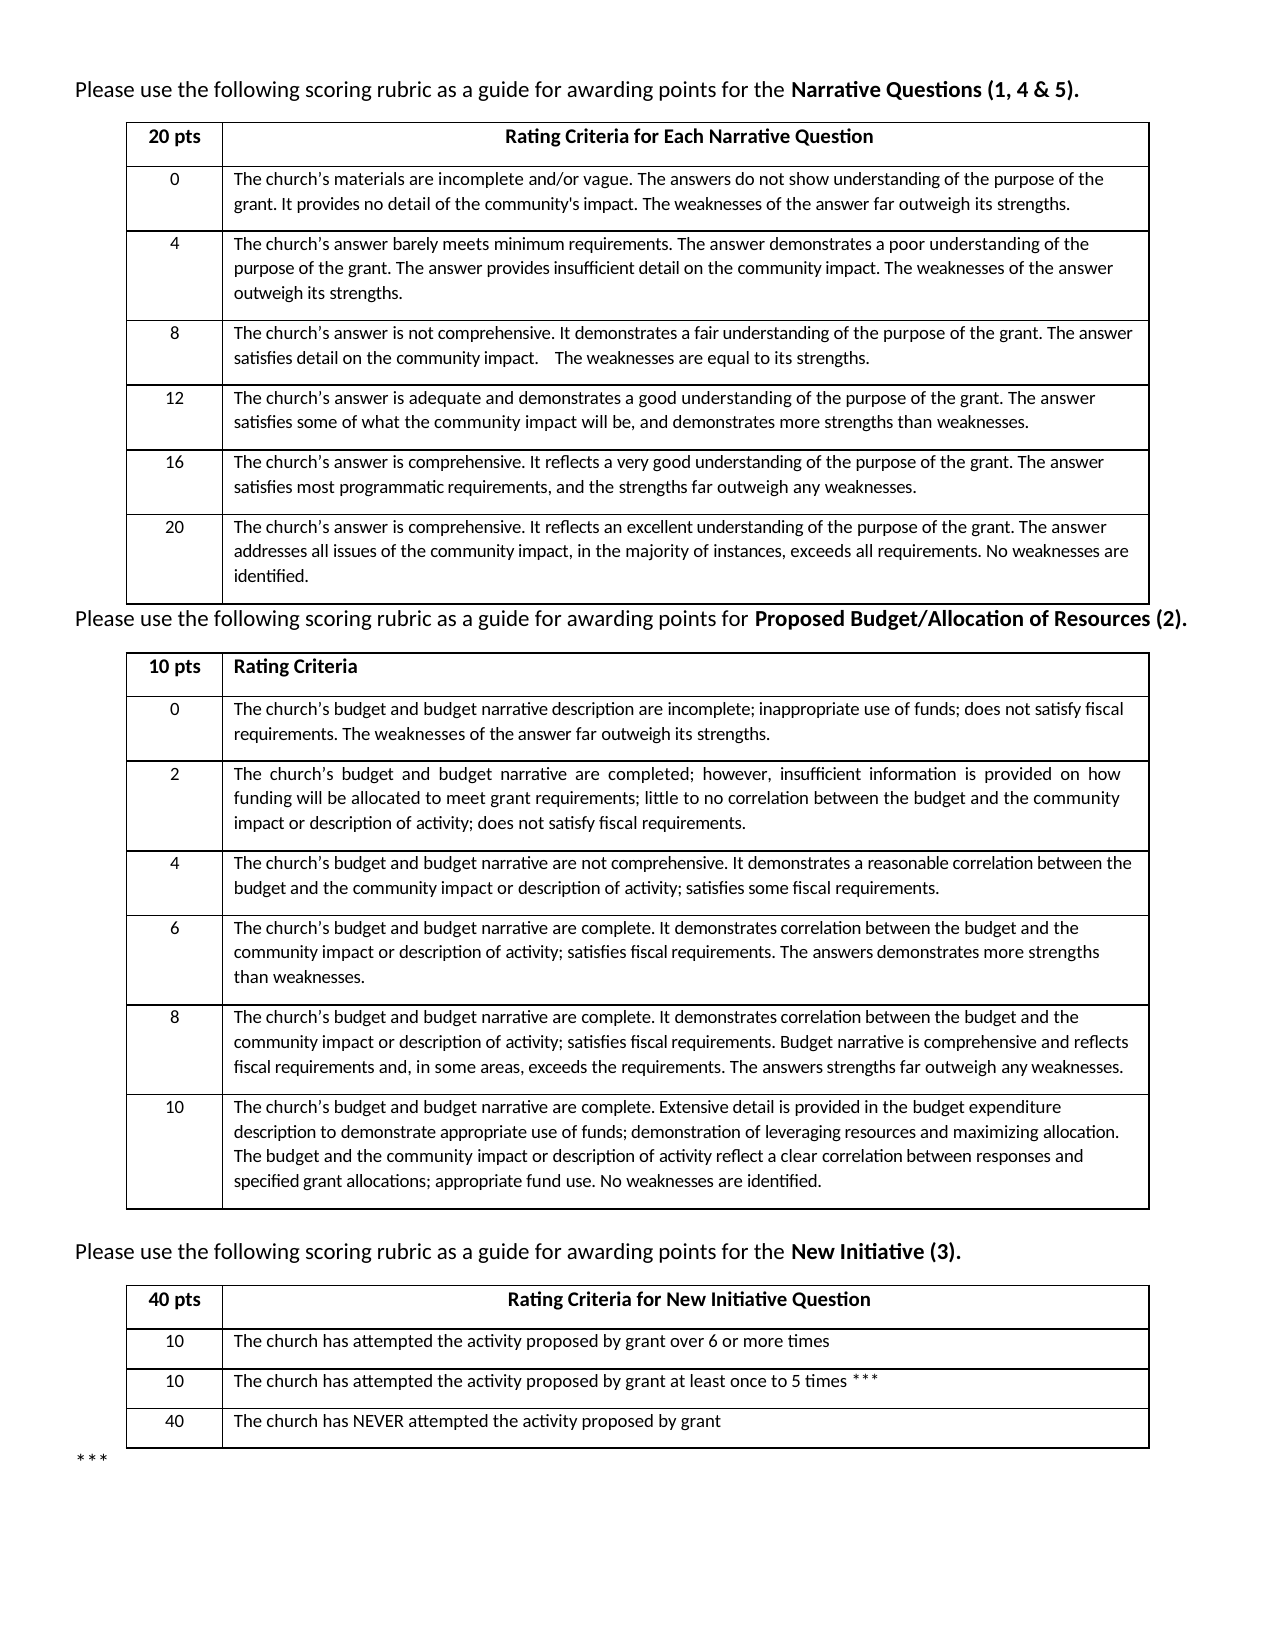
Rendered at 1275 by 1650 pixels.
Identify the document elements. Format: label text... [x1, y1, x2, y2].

table_cell 4 [127, 232, 222, 320]
table_cell 20 [127, 515, 222, 603]
table_cell 16 [127, 451, 222, 513]
table_cell The church has attempted the activity proposed by grant over 6 or more times [223, 1330, 1148, 1368]
table_cell 0 [127, 167, 222, 230]
table_cell 6 [127, 916, 222, 1004]
table_cell The church has NEVER attempted the activity proposed by grant [223, 1409, 1148, 1447]
table_cell 2 [127, 762, 222, 850]
table_cell 4 [127, 852, 222, 914]
table_cell 0 [127, 697, 222, 760]
table_cell The church’s budget and budget narrative are completed; however, insufficient information is provided on how funding will be allocated to meet grant requirements; little to no correlation between the budget and the community impact or description of activity; does not satisfy fiscal requirements. [223, 762, 1148, 850]
table_cell 8 [127, 321, 222, 384]
table_cell The church’s budget and budget narrative are complete. It demonstrates correlation between the budget and the community impact or description of activity; satisfies fiscal requirements. Budget narrative is comprehensive and reflects fiscal requirements and, in some areas, exceeds the requirements. The answers strengths far outweigh any weaknesses. [223, 1006, 1148, 1094]
table_header Rating Criteria for Each Narrative Question [223, 123, 1148, 166]
table_cell The church’s materials are incomplete and/or vague. The answers do not show understanding of the purpose of the grant. It provides no detail of the community's impact. The weaknesses of the answer far outweigh its strengths. [223, 167, 1148, 230]
text Please use the following scoring rubric as a guide for awarding points for Proposed Budget/Allocation of Resources (2). [75, 604, 1200, 633]
table_cell 10 [127, 1095, 222, 1208]
table_header 20 pts [127, 123, 222, 166]
table_header Rating Criteria [223, 654, 1148, 696]
table_cell The church’s budget and budget narrative are complete. It demonstrates correlation between the budget and the community impact or description of activity; satisfies fiscal requirements. The answers demonstrates more strengths than weaknesses. [223, 916, 1148, 1004]
text Please use the following scoring rubric as a guide for awarding points for the New Initiative (3). [75, 1237, 1200, 1265]
table_cell The church has attempted the activity proposed by grant at least once to 5 times *** [223, 1370, 1148, 1407]
table_cell 40 [127, 1409, 222, 1447]
table_cell The church’s budget and budget narrative are not comprehensive. It demonstrates a reasonable correlation between the budget and the community impact or description of activity; satisfies some fiscal requirements. [223, 852, 1148, 914]
table_cell The church’s budget and budget narrative description are incomplete; inappropriate use of funds; does not satisfy fiscal requirements. The weaknesses of the answer far outweigh its strengths. [223, 697, 1148, 760]
table_cell The church’s answer is not comprehensive. It demonstrates a fair understanding of the purpose of the grant. The answer satisfies detail on the community impact. The weaknesses are equal to its strengths. [223, 321, 1148, 384]
table_cell The church’s answer barely meets minimum requirements. The answer demonstrates a poor understanding of the purpose of the grant. The answer provides insufficient detail on the community impact. The weaknesses of the answer outweigh its strengths. [223, 232, 1148, 320]
table_header 10 pts [127, 654, 222, 696]
table_cell 12 [127, 386, 222, 449]
text *** [75, 1448, 1200, 1477]
table_header 40 pts [127, 1286, 222, 1328]
table_cell The church’s answer is adequate and demonstrates a good understanding of the purpose of the grant. The answer satisfies some of what the community impact will be, and demonstrates more strengths than weaknesses. [223, 386, 1148, 449]
table_cell The church’s budget and budget narrative are complete. Extensive detail is provided in the budget expenditure description to demonstrate appropriate use of funds; demonstration of leveraging resources and maximizing allocation. The budget and the community impact or description of activity reflect a clear correlation between responses and specified grant allocations; appropriate fund use. No weaknesses are identified. [223, 1095, 1148, 1208]
table_cell The church’s answer is comprehensive. It reflects an excellent understanding of the purpose of the grant. The answer addresses all issues of the community impact, in the majority of instances, exceeds all requirements. No weaknesses are identified. [223, 515, 1148, 603]
text Please use the following scoring rubric as a guide for awarding points for the Narrative Questions (1, 4 & 5). [75, 75, 1200, 103]
table_header Rating Criteria for New Initiative Question [223, 1286, 1148, 1328]
table_cell 10 [127, 1370, 222, 1407]
table_cell 10 [127, 1330, 222, 1368]
table_cell 8 [127, 1006, 222, 1094]
table_cell The church’s answer is comprehensive. It reflects a very good understanding of the purpose of the grant. The answer satisfies most programmatic requirements, and the strengths far outweigh any weaknesses. [223, 451, 1148, 513]
